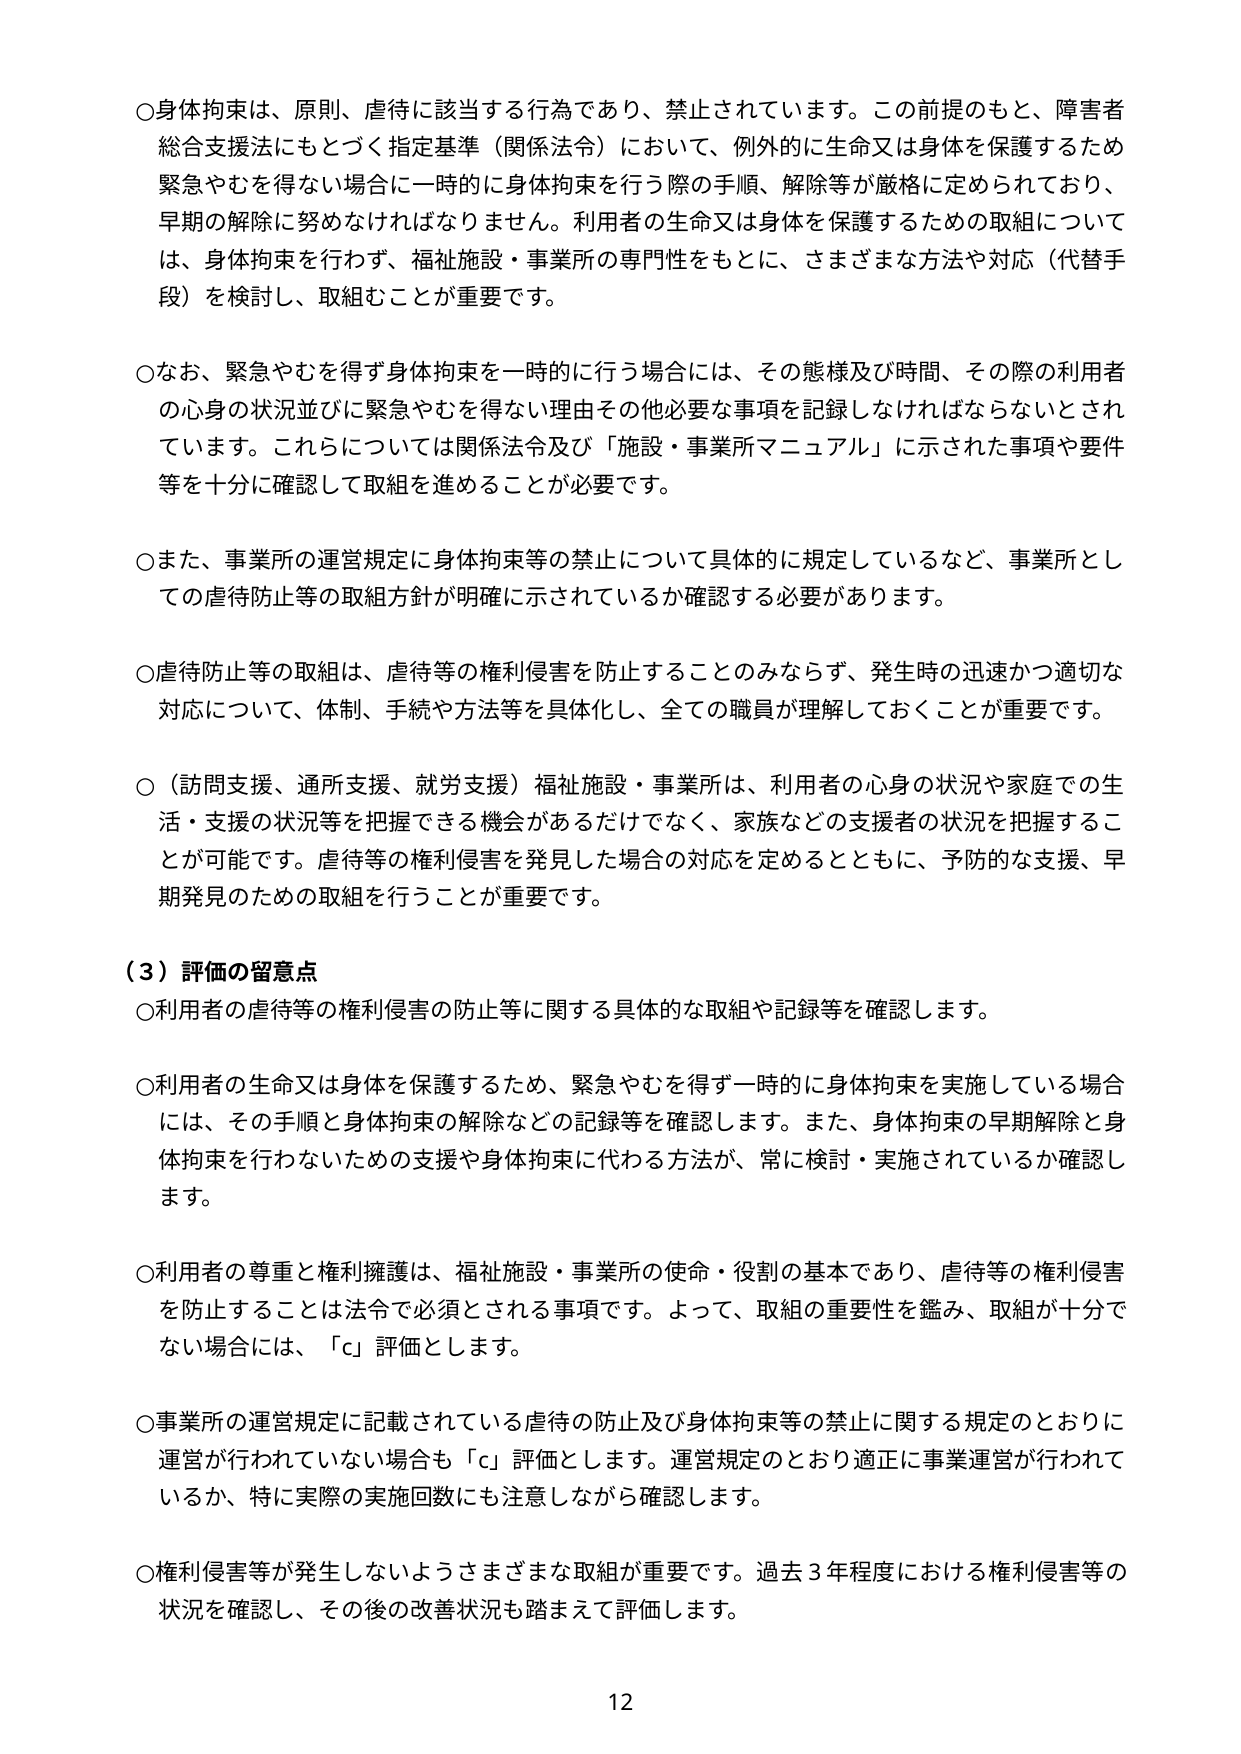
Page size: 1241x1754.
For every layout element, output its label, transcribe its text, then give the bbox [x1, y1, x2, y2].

text ○なお、緊急やむを得ず身体拘束を一時的に行う場合には、その態様及び時間、その際の利用者の心身の状況並びに緊急やむを得ない理由その他必要な事項を記録しなければならないとされています。これらについては関係法令及び「施設・事業所マニュアル」に示された事項や要件等を十分に確認して取組を進めることが必要です。 [135, 352, 1128, 502]
text ○利用者の生命又は身体を保護するため、緊急やむを得ず一時的に身体拘束を実施している場合には、その手順と身体拘束の解除などの記録等を確認します。また、身体拘束の早期解除と身体拘束を行わないための支援や身体拘束に代わる方法が、常に検討・実施されているか確認します。 [135, 1064, 1128, 1214]
text ○また、事業所の運営規定に身体拘束等の禁止について具体的に規定しているなど、事業所としての虐待防止等の取組方針が明確に示されているか確認する必要があります。 [135, 539, 1128, 614]
text （３）評価の留意点 [112, 952, 1128, 989]
text ○事業所の運営規定に記載されている虐待の防止及び身体拘束等の禁止に関する規定のとおりに運営が行われていない場合も「c」評価とします。運営規定のとおり適正に事業運営が行われているか、特に実際の実施回数にも注意しながら確認します。 [135, 1402, 1128, 1514]
text ○利用者の尊重と権利擁護は、福祉施設・事業所の使命・役割の基本であり、虐待等の権利侵害を防止することは法令で必須とされる事項です。よって、取組の重要性を鑑み、取組が十分でない場合には、「c」評価とします。 [135, 1252, 1128, 1364]
text ○利用者の虐待等の権利侵害の防止等に関する具体的な取組や記録等を確認します。 [112, 989, 1128, 1027]
text ○（訪問支援、通所支援、就労支援）福祉施設・事業所は、利用者の心身の状況や家庭での生活・支援の状況等を把握できる機会があるだけでなく、家族などの支援者の状況を把握することが可能です。虐待等の権利侵害を発見した場合の対応を定めるとともに、予防的な支援、早期発見のための取組を行うことが重要です。 [135, 764, 1128, 914]
text ○虐待防止等の取組は、虐待等の権利侵害を防止することのみならず、発生時の迅速かつ適切な対応について、体制、手続や方法等を具体化し、全ての職員が理解しておくことが重要です。 [135, 652, 1128, 727]
text ○権利侵害等が発生しないようさまざまな取組が重要です。過去3年程度における権利侵害等の状況を確認し、その後の改善状況も踏まえて評価します。 [135, 1552, 1128, 1627]
text ○身体拘束は、原則、虐待に該当する行為であり、禁止されています。この前提のもと、障害者総合支援法にもとづく指定基準（関係法令）において、例外的に生命又は身体を保護するため緊急やむを得ない場合に一時的に身体拘束を行う際の手順、解除等が厳格に定められており、早期の解除に努めなければなりません。利用者の生命又は身体を保護するための取組については、身体拘束を行わず、福祉施設・事業所の専門性をもとに、さまざまな方法や対応（代替手段）を検討し、取組むことが重要です。 [135, 89, 1128, 314]
